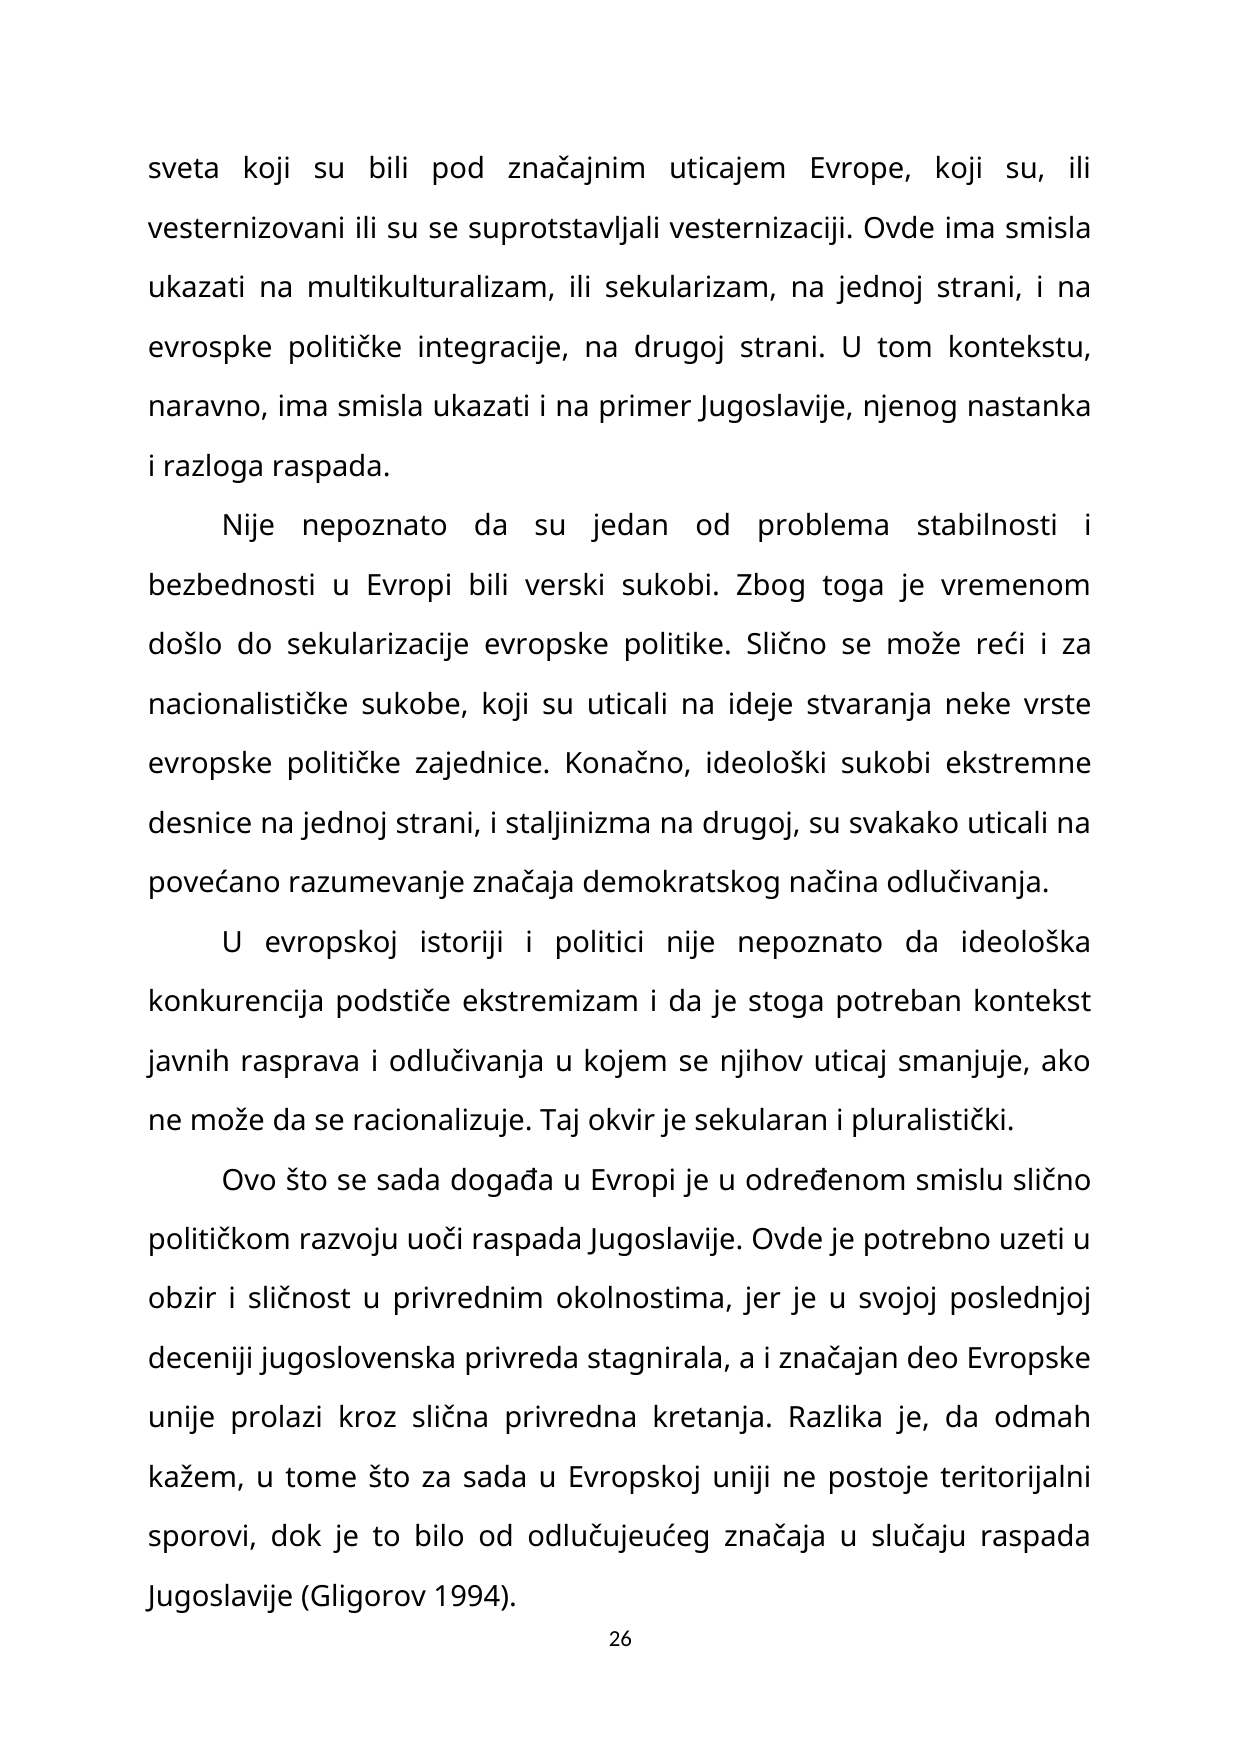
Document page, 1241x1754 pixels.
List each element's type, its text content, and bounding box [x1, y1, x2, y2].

text Ovo što se sada događa u Evropi je u određenom smislu slično političkom razvoju uoči raspada Jugoslavije. Ovde je potrebno uzeti u obzir i sličnost u privrednim okolnostima, jer je u svojoj poslednjoj deceniji jugoslovenska privreda stagnirala, a i značajan deo Evropske unije prolazi kroz slična privredna kretanja. Razlika je, da odmah kažem, u tome što za sada u Evropskoj uniji ne postoje teritorijalni sporovi, dok je to bilo od odlučujeućeg značaja u slučaju raspada Jugoslavije (Gligorov 1994). [148, 1159, 1093, 1615]
text Nije nepoznato da su jedan od problema stabilnosti i bezbednosti u Evropi bili verski sukobi. Zbog toga je vremenom došlo do sekularizacije evropske politike. Slično se može reći i za nacionalističke sukobe, koji su uticali na ideje stvaranja neke vrste evropske političke zajednice. Konačno, ideološki sukobi ekstremne desnice na jednoj strani, i staljinizma na drugoj, su svakako uticali na povećano razumevanje značaja demokratskog načina odlučivanja. [148, 504, 1093, 901]
text U evropskoj istoriji i politici nije nepoznato da ideološka konkurencija podstiče ekstremizam i da je stoga potreban kontekst javnih rasprava i odlučivanja u kojem se njihov uticaj smanjuje, ako ne može da se racionalizuje. Taj okvir je sekularan i pluralistički. [148, 921, 1093, 1139]
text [148, 148, 1093, 485]
